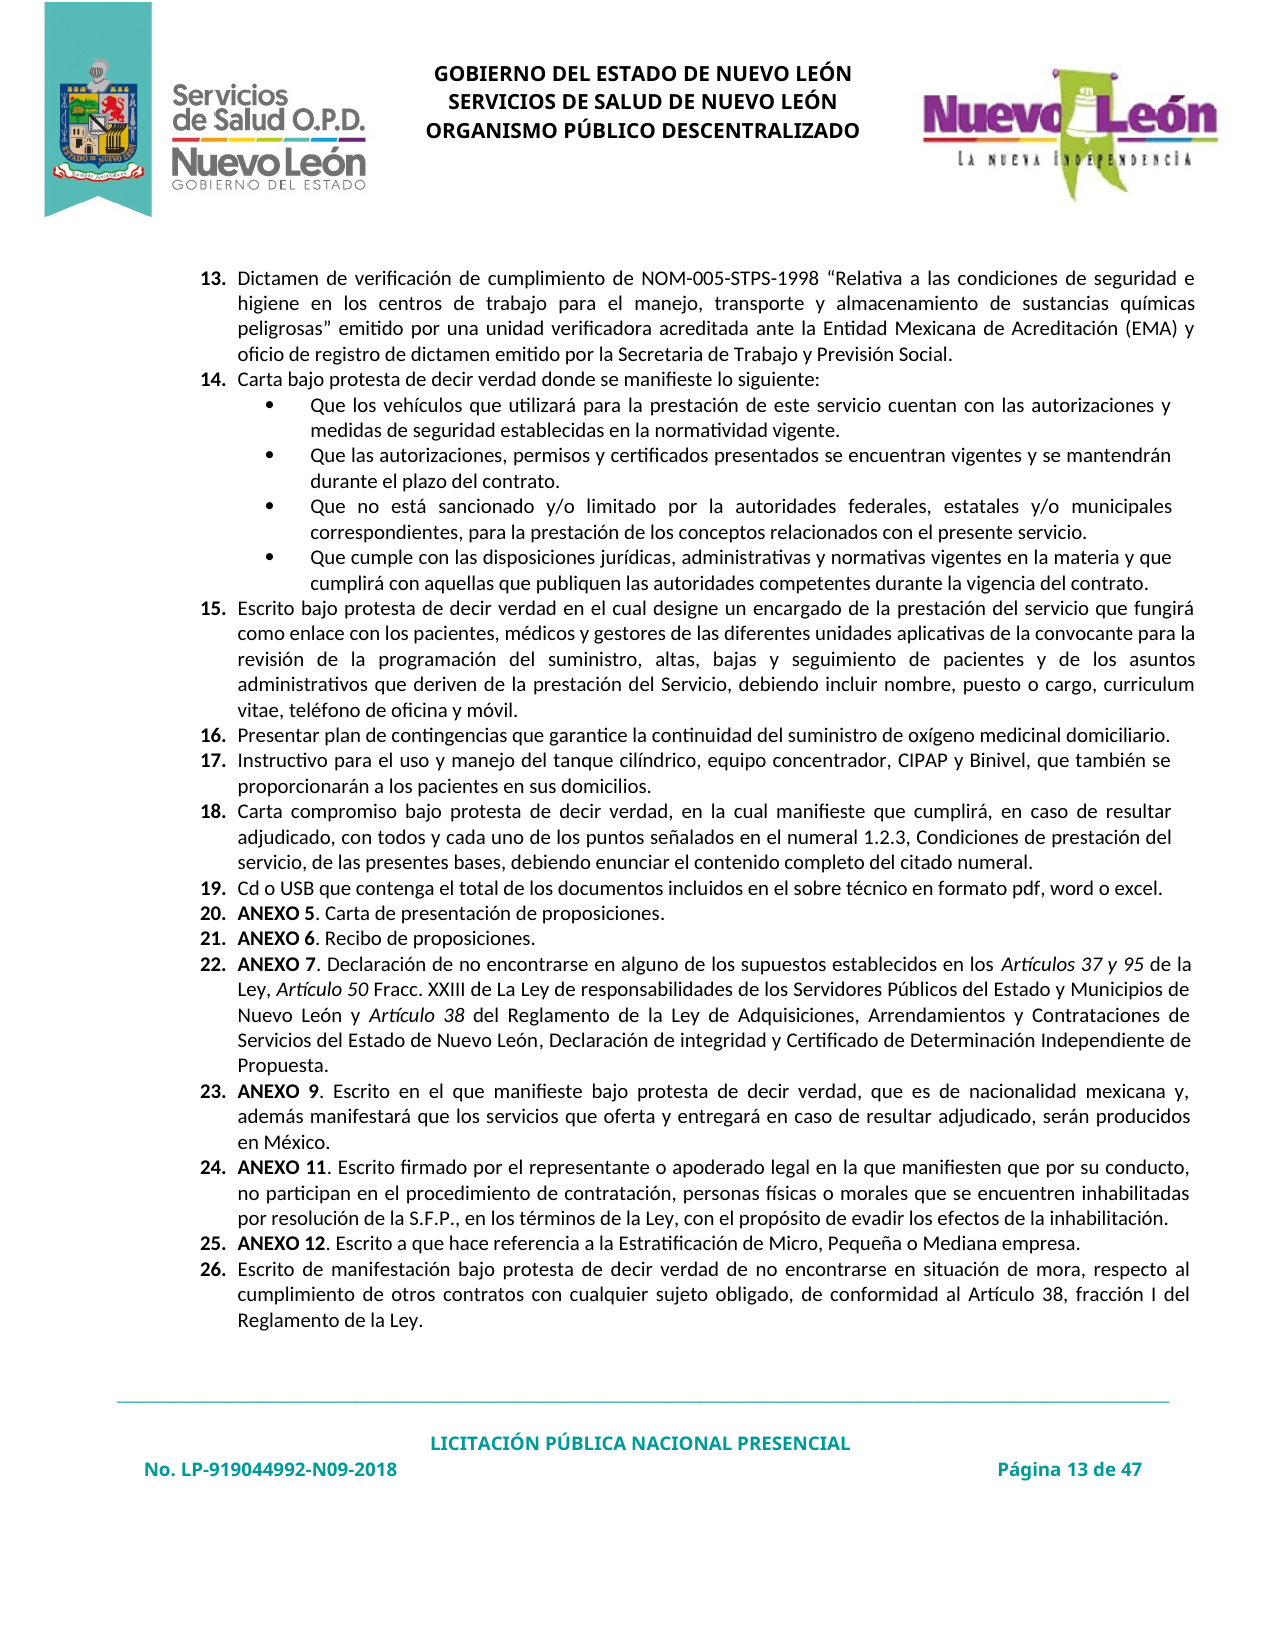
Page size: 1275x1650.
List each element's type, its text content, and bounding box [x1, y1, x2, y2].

list Carta compromiso bajo protesta de decir verdad, en la cual manifieste que cumplirá, en caso de resultar adjudicado, con todos y cada uno de los puntos señalados en el numeral 1.2.3, Condiciones de prestación del servicio, de las presentes bases, debiendo enunciar el contenido completo del citado numeral. [200, 798, 1173, 875]
list Cd o USB que contenga el total de los documentos incluidos en el sobre técnico en formato pdf, word o excel. [200, 875, 1197, 900]
list ANEXO 11. Escrito firmado por el representante o apoderado legal en la que manifiesten que por su conducto, no participan en el procedimiento de contratación, personas físicas o morales que se encuentren inhabilitadas por resolución de la S.F.P., en los términos de la Ley, con el propósito de evadir los efectos de la inhabilitación. [200, 1154, 1192, 1231]
list Escrito bajo protesta de decir verdad en el cual designe un encargado de la prestación del servicio que fungirá como enlace con los pacientes, médicos y gestores de las diferentes unidades aplicativas de la convocante para la revisión de la programación del suministro, altas, bajas y seguimiento de pacientes y de los asuntos administrativos que deriven de la prestación del Servicio, debiendo incluir nombre, puesto o cargo, curriculum vitae, teléfono de oficina y móvil. [200, 595, 1197, 722]
list ANEXO 6. Recibo de proposiciones. [200, 926, 1192, 951]
list Que los vehículos que utilizará para la prestación de este servicio cuentan con las autorizaciones y medidas de seguridad establecidas en la normatividad vigente. [266, 392, 1173, 443]
list ANEXO 9. Escrito en el que manifieste bajo protesta de decir verdad, que es de nacionalidad mexicana y, además manifestará que los servicios que oferta y entregará en caso de resultar adjudicado, serán producidos en México. [200, 1078, 1192, 1154]
list Presentar plan de contingencias que garantice la continuidad del suministro de oxígeno medicinal domiciliario. [200, 722, 1173, 748]
list ANEXO 12. Escrito a que hace referencia a la Estratificación de Micro, Pequeña o Mediana empresa. [200, 1231, 1192, 1256]
list ANEXO 5. Carta de presentación de proposiciones. [200, 900, 1192, 926]
list Instructivo para el uso y manejo del tanque cilíndrico, equipo concentrador, CIPAP y Binivel, que también se proporcionarán a los pacientes en sus domicilios. [200, 748, 1173, 798]
list Que las autorizaciones, permisos y certificados presentados se encuentran vigentes y se mantendrán durante el plazo del contrato. [266, 443, 1173, 493]
list Escrito de manifestación bajo protesta de decir verdad de no encontrarse en situación de mora, respecto al cumplimiento de otros contratos con cualquier sujeto obligado, de conformidad al Artículo 38, fracción I del Reglamento de la Ley. [200, 1256, 1192, 1332]
picture [15, 2, 1249, 229]
list Dictamen de verificación de cumplimiento de NOM-005-STPS-1998 “Relativa a las condiciones de seguridad e higiene en los centros de trabajo para el manejo, transporte y almacenamiento de sustancias químicas peligrosas” emitido por una unidad verificadora acreditada ante la Entidad Mexicana de Acreditación (EMA) y oficio de registro de dictamen emitido por la Secretaria de Trabajo y Previsión Social. [200, 265, 1197, 366]
list Carta bajo protesta de decir verdad donde se manifieste lo siguiente: [200, 366, 1197, 392]
list Que no está sancionado y/o limitado por la autoridades federales, estatales y/o municipales correspondientes, para la prestación de los conceptos relacionados con el presente servicio. [266, 493, 1173, 544]
list Que cumple con las disposiciones jurídicas, administrativas y normativas vigentes en la materia y que cumplirá con aquellas que publiquen las autoridades competentes durante la vigencia del contrato. [266, 544, 1173, 595]
list ANEXO 7. Declaración de no encontrarse en alguno de los supuestos establecidos en los Artículos 37 y 95 de la Ley, Artículo 50 Fracc. XXIII de La Ley de responsabilidades de los Servidores Públicos del Estado y Municipios de Nuevo León y Artículo 38 del Reglamento de la Ley de Adquisiciones, Arrendamientos y Contrataciones de Servicios del Estado de Nuevo León, Declaración de integridad y Certificado de Determinación Independiente de Propuesta. [200, 951, 1192, 1078]
